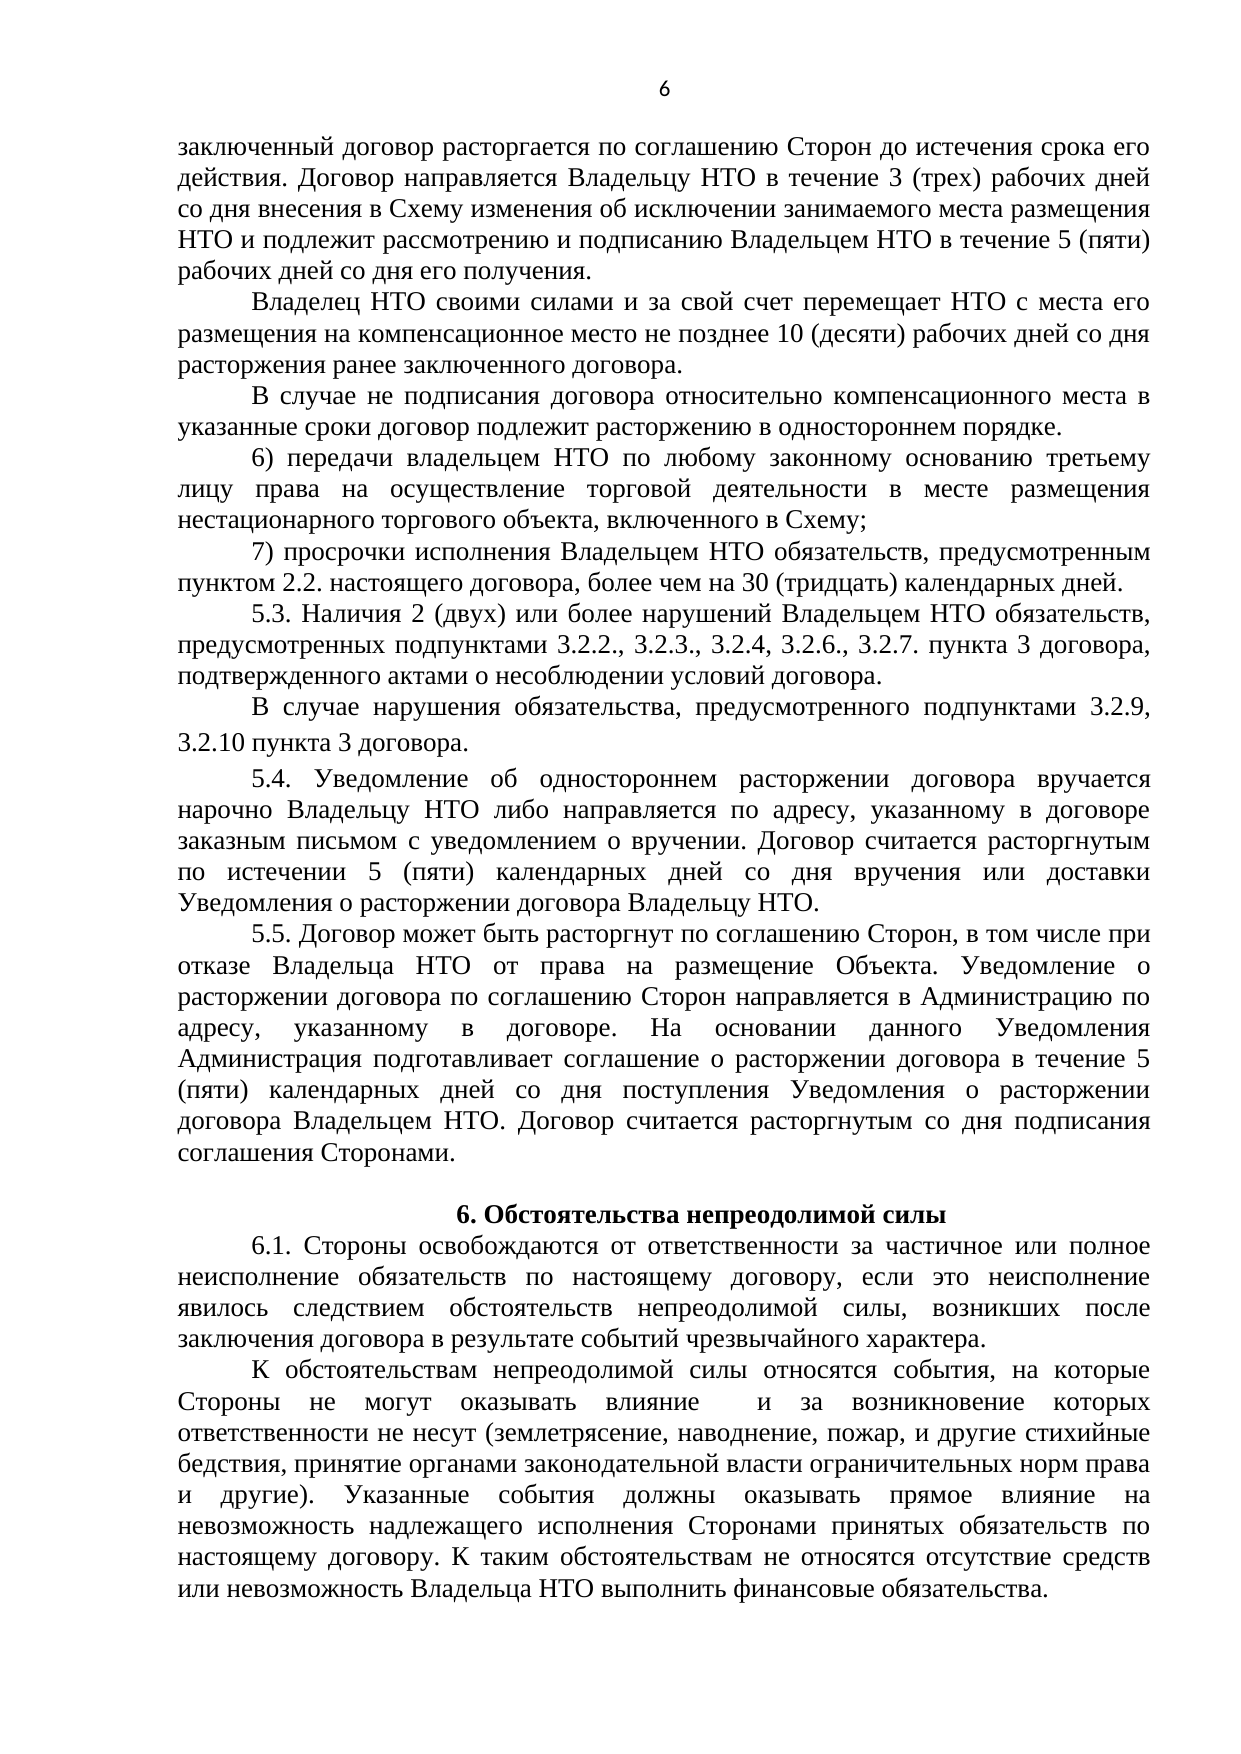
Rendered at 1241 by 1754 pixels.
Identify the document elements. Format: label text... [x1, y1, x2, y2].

text 5.4. Уведомление об одностороннем расторжении договора вручается нарочно Владельцу НТО либо направляется по адресу, указанному в договоре заказным письмом с уведомлением о вручении. Договор считается расторгнутым по истечении 5 (пяти) календарных дней со дня вручения или доставки Уведомления о расторжении договора Владельцу НТО. [177, 762, 1152, 918]
text 5.5. Договор может быть расторгнут по соглашению Сторон, в том числе при отказе Владельца НТО от права на размещение Объекта. Уведомление о расторжении договора по соглашению Сторон направляется в Администрацию по адресу, указанному в договоре. На основании данного Уведомления Администрация подготавливает соглашение о расторжении договора в течение 5 (пяти) календарных дней со дня поступления Уведомления о расторжении договора Владельцем НТО. Договор считается расторгнутым со дня подписания соглашения Сторонами. [177, 918, 1152, 1167]
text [177, 130, 1152, 286]
text 7) просрочки исполнения Владельцем НТО обязательств, предусмотренным пунктом 2.2. настоящего договора, более чем на 30 (тридцать) календарных дней. [177, 535, 1152, 597]
text 6. Обстоятельства непреодолимой силы [177, 1198, 1152, 1229]
text 5.3. Наличия 2 (двух) или более нарушений Владельцем НТО обязательств, предусмотренных подпунктами 3.2.2., 3.2.3., 3.2.4, 3.2.6., 3.2.7. пункта 3 договора, подтвержденного актами о несоблюдении условий договора. [177, 597, 1152, 690]
text К обстоятельствам непреодолимой силы относятся события, на которые Стороны не могут оказывать влияние и за возникновение которых ответственности не несут (землетрясение, наводнение, пожар, и другие стихийные бедствия, принятие органами законодательной власти ограничительных норм права и другие). Указанные события должны оказывать прямое влияние на невозможность надлежащего исполнения Сторонами принятых обязательств по настоящему договору. К таким обстоятельствам не относятся отсутствие средств или невозможность Владельца НТО выполнить финансовые обязательства. [177, 1354, 1152, 1603]
text Владелец НТО своими силами и за свой счет перемещает НТО с места его размещения на компенсационное место не позднее 10 (десяти) рабочих дней со дня расторжения ранее заключенного договора. [177, 286, 1152, 379]
text В случае нарушения обязательства, предусмотренного подпунктами 3.2.9, 3.2.10 пункта 3 договора. [177, 690, 1152, 757]
text В случае не подписания договора относительно компенсационного места в указанные сроки договор подлежит расторжению в одностороннем порядке. [177, 379, 1152, 441]
text 6.1. Стороны освобождаются от ответственности за частичное или полное неисполнение обязательств по настоящему договору, если это неисполнение явилось следствием обстоятельств непреодолимой силы, возникших после заключения договора в результате событий чрезвычайного характера. [177, 1229, 1152, 1354]
text 6) передачи владельцем НТО по любому законному основанию третьему лицу права на осуществление торговой деятельности в месте размещения нестационарного торгового объекта, включенного в Схему; [177, 441, 1152, 535]
